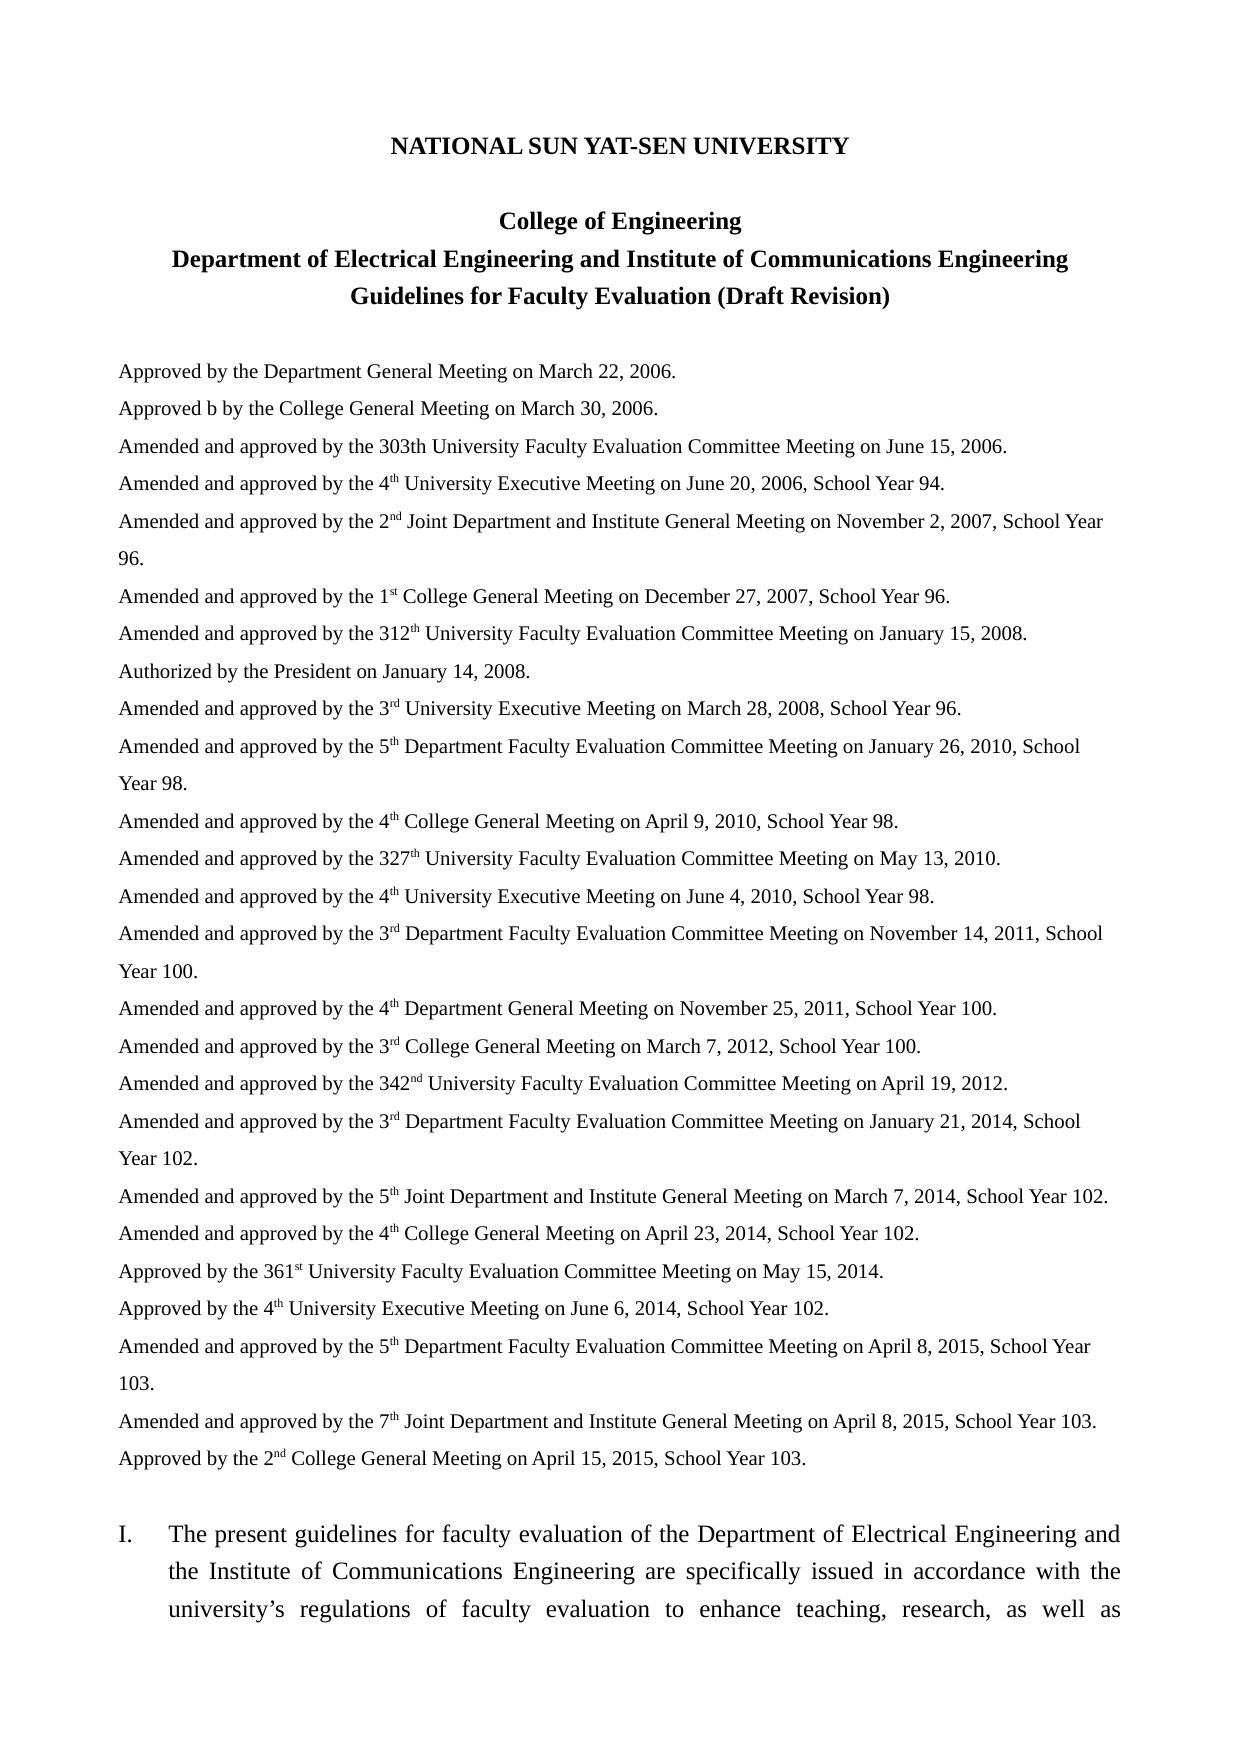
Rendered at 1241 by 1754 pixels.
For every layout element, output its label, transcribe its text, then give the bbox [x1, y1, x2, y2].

text Amended and approved by the 4th University Executive Meeting on June 4, 2010, School Year 98. [118, 877, 1122, 914]
text NATIONAL SUN YAT-SEN UNIVERSITY [118, 127, 1122, 164]
text Amended and approved by the 4th College General Meeting on April 23, 2014, School Year 102. [118, 1214, 1122, 1252]
text Approved by the Department General Meeting on March 22, 2006. [118, 352, 1122, 389]
text Department of Electrical Engineering and Institute of Communications Engineering [118, 239, 1122, 277]
text Amended and approved by the 2nd Joint Department and Institute General Meeting on November 2, 2007, School Year 96. [118, 502, 1122, 577]
text Amended and approved by the 303th University Faculty Evaluation Committee Meeting on June 15, 2006. [118, 427, 1122, 464]
text Amended and approved by the 342nd University Faculty Evaluation Committee Meeting on April 19, 2012. [118, 1064, 1122, 1102]
text Amended and approved by the 4th Department General Meeting on November 25, 2011, School Year 100. [118, 989, 1122, 1027]
text Amended and approved by the 312th University Faculty Evaluation Committee Meeting on January 15, 2008. [118, 614, 1122, 652]
text Amended and approved by the 4th College General Meeting on April 9, 2010, School Year 98. [118, 802, 1122, 839]
text Approved by the 4th University Executive Meeting on June 6, 2014, School Year 102. [118, 1289, 1122, 1327]
text Guidelines for Faculty Evaluation (Draft Revision) [118, 277, 1122, 314]
text Amended and approved by the 3rd Department Faculty Evaluation Committee Meeting on January 21, 2014, School Year 102. [118, 1102, 1122, 1177]
text Amended and approved by the 5th Department Faculty Evaluation Committee Meeting on April 8, 2015, School Year 103. [118, 1327, 1122, 1402]
text Approved by the 361st University Faculty Evaluation Committee Meeting on May 15, 2014. [118, 1252, 1122, 1289]
text Approved b by the College General Meeting on March 30, 2006. [118, 389, 1122, 427]
text Amended and approved by the 3rd University Executive Meeting on March 28, 2008, School Year 96. [118, 689, 1122, 727]
text Amended and approved by the 3rd College General Meeting on March 7, 2012, School Year 100. [118, 1027, 1122, 1064]
text Amended and approved by the 327th University Faculty Evaluation Committee Meeting on May 13, 2010. [118, 839, 1122, 877]
text Authorized by the President on January 14, 2008. [118, 652, 1122, 689]
text College of Engineering [118, 202, 1122, 239]
text Amended and approved by the 4th University Executive Meeting on June 20, 2006, School Year 94. [118, 464, 1122, 502]
text Amended and approved by the 5th Joint Department and Institute General Meeting on March 7, 2014, School Year 102. [118, 1177, 1122, 1214]
text Amended and approved by the 1st College General Meeting on December 27, 2007, School Year 96. [118, 577, 1122, 614]
text Amended and approved by the 3rd Department Faculty Evaluation Committee Meeting on November 14, 2011, School Year 100. [118, 914, 1122, 989]
text Amended and approved by the 7th Joint Department and Institute General Meeting on April 8, 2015, School Year 103. [118, 1402, 1122, 1439]
text Amended and approved by the 5th Department Faculty Evaluation Committee Meeting on January 26, 2010, School Year 98. [118, 727, 1122, 802]
text Approved by the 2nd College General Meeting on April 15, 2015, School Year 103. [118, 1439, 1122, 1477]
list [118, 1514, 1122, 1627]
